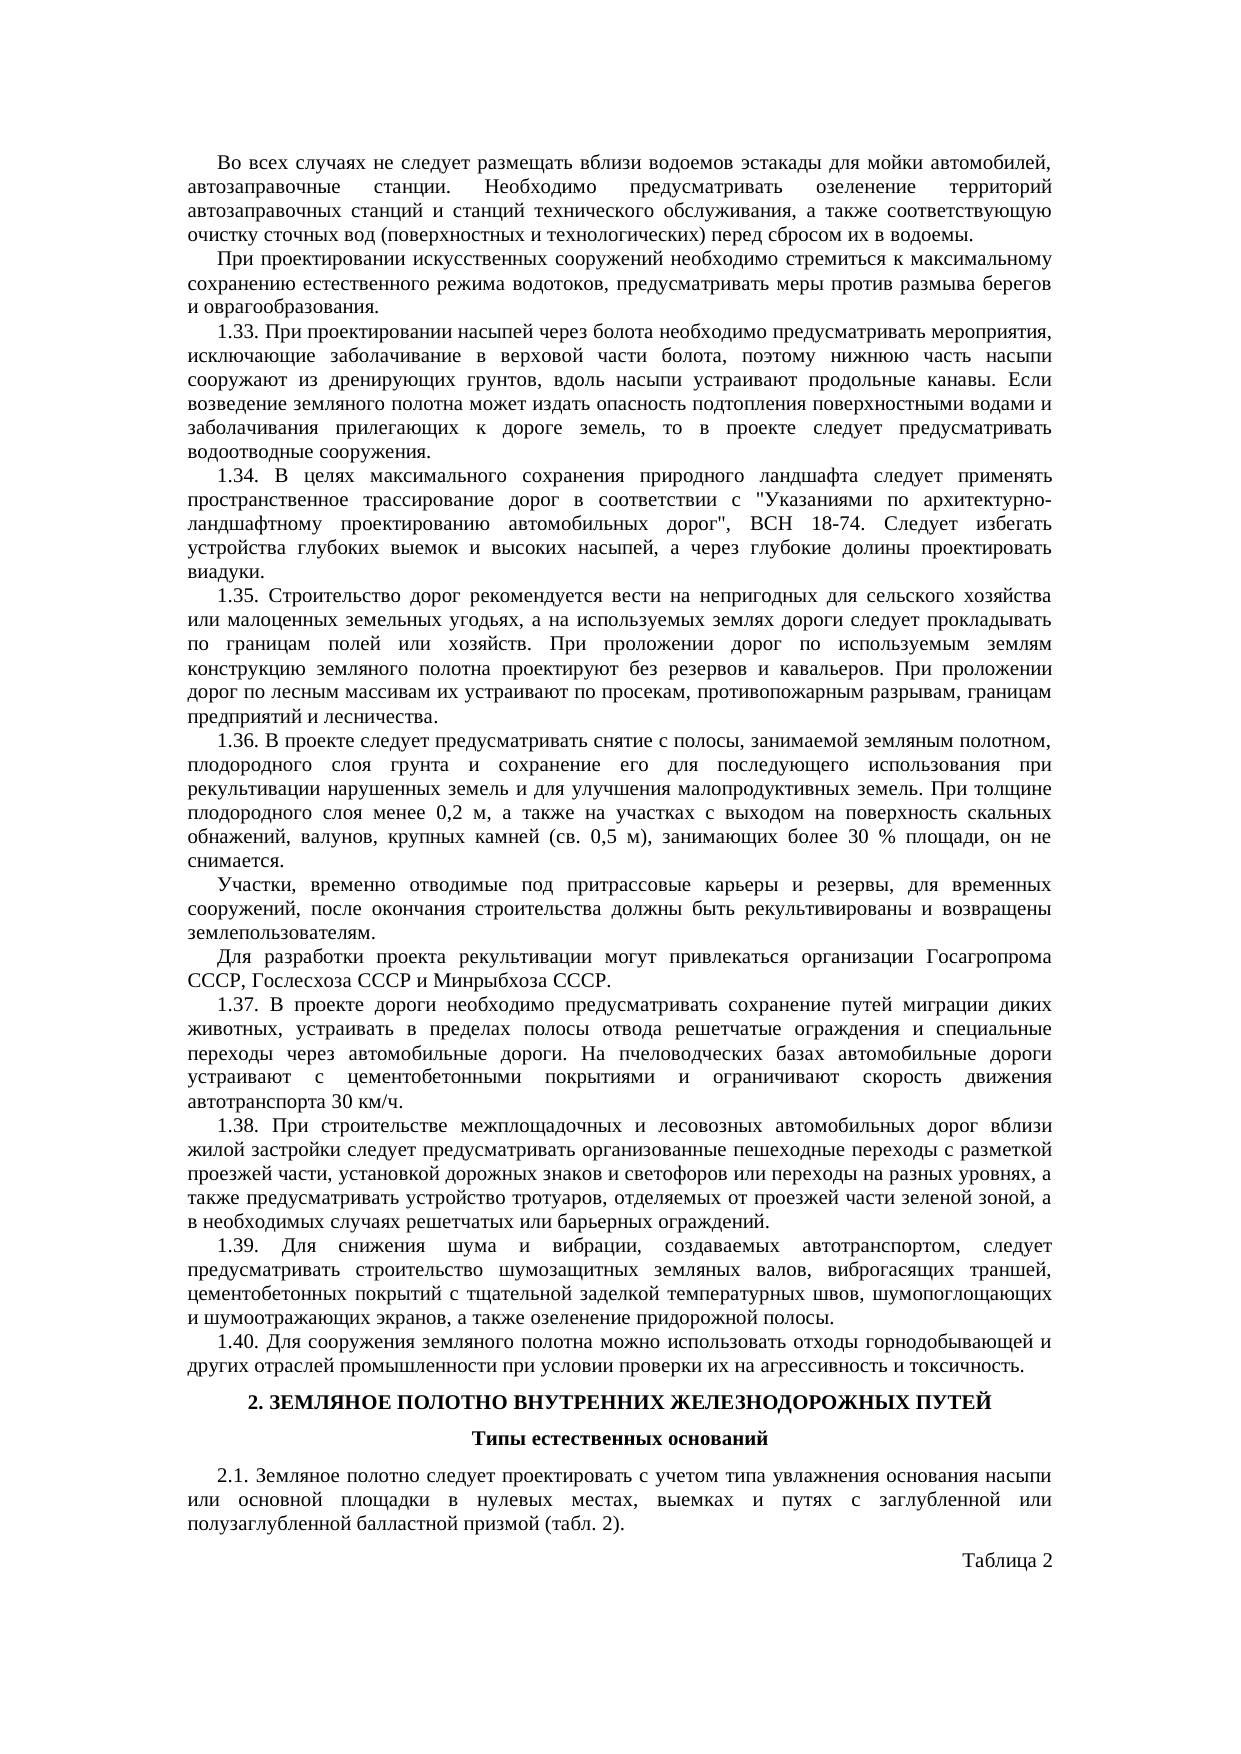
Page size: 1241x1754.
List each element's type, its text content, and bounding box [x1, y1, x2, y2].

text Таблица 2 [187, 1547, 1053, 1572]
text 1.34. В целях максимального сохранения природного ландшафта следует применять пространственное трассирование дорог в соответствии с "Указаниями по архитектурно-ландшафтному проектированию автомобильных дорог", ВСН 18-74. Следует избегать устройства глубоких выемок и высоких насыпей, а через глубокие долины проектировать виадуки. [187, 463, 1053, 583]
text 1.40. Для сооружения земляного полотна можно использовать отходы горнодобывающей и других отраслей промышленности при условии проверки их на агрессивность и токсичность. [187, 1329, 1053, 1377]
text 2.1. Земляное полотно следует проектировать с учетом типа увлажнения основания насыпи или основной площадки в нулевых местах, выемках и путях с заглубленной или полузаглубленной балластной призмой (табл. 2). [187, 1463, 1053, 1535]
text При проектировании искусственных сооружений необходимо стремиться к максимальному сохранению естественного режима водотоков, предусматривать меры против размыва берегов и оврагообразования. [187, 246, 1053, 318]
subtitle 2. ЗЕМЛЯНОЕ ПОЛОТНО ВНУТРЕННИХ ЖЕЛЕЗНОДОРОЖНЫХ ПУТЕЙ [187, 1390, 1053, 1414]
text Во всех случаях не следует размещать вблизи водоемов эстакады для мойки автомобилей, автозаправочные станции. Необходимо предусматривать озеленение территорий автозаправочных станций и станций технического обслуживания, а также соответствующую очистку сточных вод (поверхностных и технологических) перед сбросом их в водоемы. [187, 150, 1053, 246]
subtitle Типы естественных оснований [187, 1426, 1053, 1450]
text 1.33. При проектировании насыпей через болота необходимо предусматривать мероприятия, исключающие заболачивание в верховой части болота, поэтому нижнюю часть насыпи сооружают из дренирующих грунтов, вдоль насыпи устраивают продольные канавы. Если возведение земляного полотна может издать опасность подтопления поверхностными водами и заболачивания прилегающих к дороге земель, то в проекте следует предусматривать водоотводные сооружения. [187, 318, 1053, 463]
text 1.35. Строительство дорог рекомендуется вести на непригодных для сельского хозяйства или малоценных земельных угодьях, а на используемых землях дороги следует прокладывать по границам полей или хозяйств. При проложении дорог по используемым землям конструкцию земляного полотна проектируют без резервов и кавальеров. При проложении дорог по лесным массивам их устраивают по просекам, противопожарным разрывам, границам предприятий и лесничества. [187, 583, 1053, 727]
text Для разработки проекта рекультивации могут привлекаться организации Госагропрома СССР, Гослесхоза СССР и Минрыбхоза СССР. [187, 944, 1053, 992]
text 1.37. В проекте дороги необходимо предусматривать сохранение путей миграции диких животных, устраивать в пределах полосы отвода решетчатые ограждения и специальные переходы через автомобильные дороги. На пчеловодческих базах автомобильные дороги устраивают с цементобетонными покрытиями и ограничивают скорость движения автотранспорта 30 км/ч. [187, 992, 1053, 1112]
text 1.39. Для снижения шума и вибрации, создаваемых автотранспортом, следует предусматривать строительство шумозащитных земляных валов, виброгасящих траншей, цементобетонных покрытий с тщательной заделкой температурных швов, шумопоглощающих и шумоотражающих экранов, а также озеленение придорожной полосы. [187, 1233, 1053, 1329]
text 1.36. В проекте следует предусматривать снятие с полосы, занимаемой земляным полотном, плодородного слоя грунта и сохранение его для последующего использования при рекультивации нарушенных земель и для улучшения малопродуктивных земель. При толщине плодородного слоя менее 0,2 м, а также на участках с выходом на поверхность скальных обнажений, валунов, крупных камней (св. 0,5 м), занимающих более 30 % площади, он не снимается. [187, 727, 1053, 872]
text Участки, временно отводимые под притрассовые карьеры и резервы, для временных сооружений, после окончания строительства должны быть рекультивированы и возвращены землепользователям. [187, 872, 1053, 944]
text 1.38. При строительстве межплощадочных и лесовозных автомобильных дорог вблизи жилой застройки следует предусматривать организованные пешеходные переходы с разметкой проезжей части, установкой дорожных знаков и светофоров или переходы на разных уровнях, а также предусматривать устройство тротуаров, отделяемых от проезжей части зеленой зоной, а в необходимых случаях решетчатых или барьерных ограждений. [187, 1112, 1053, 1233]
